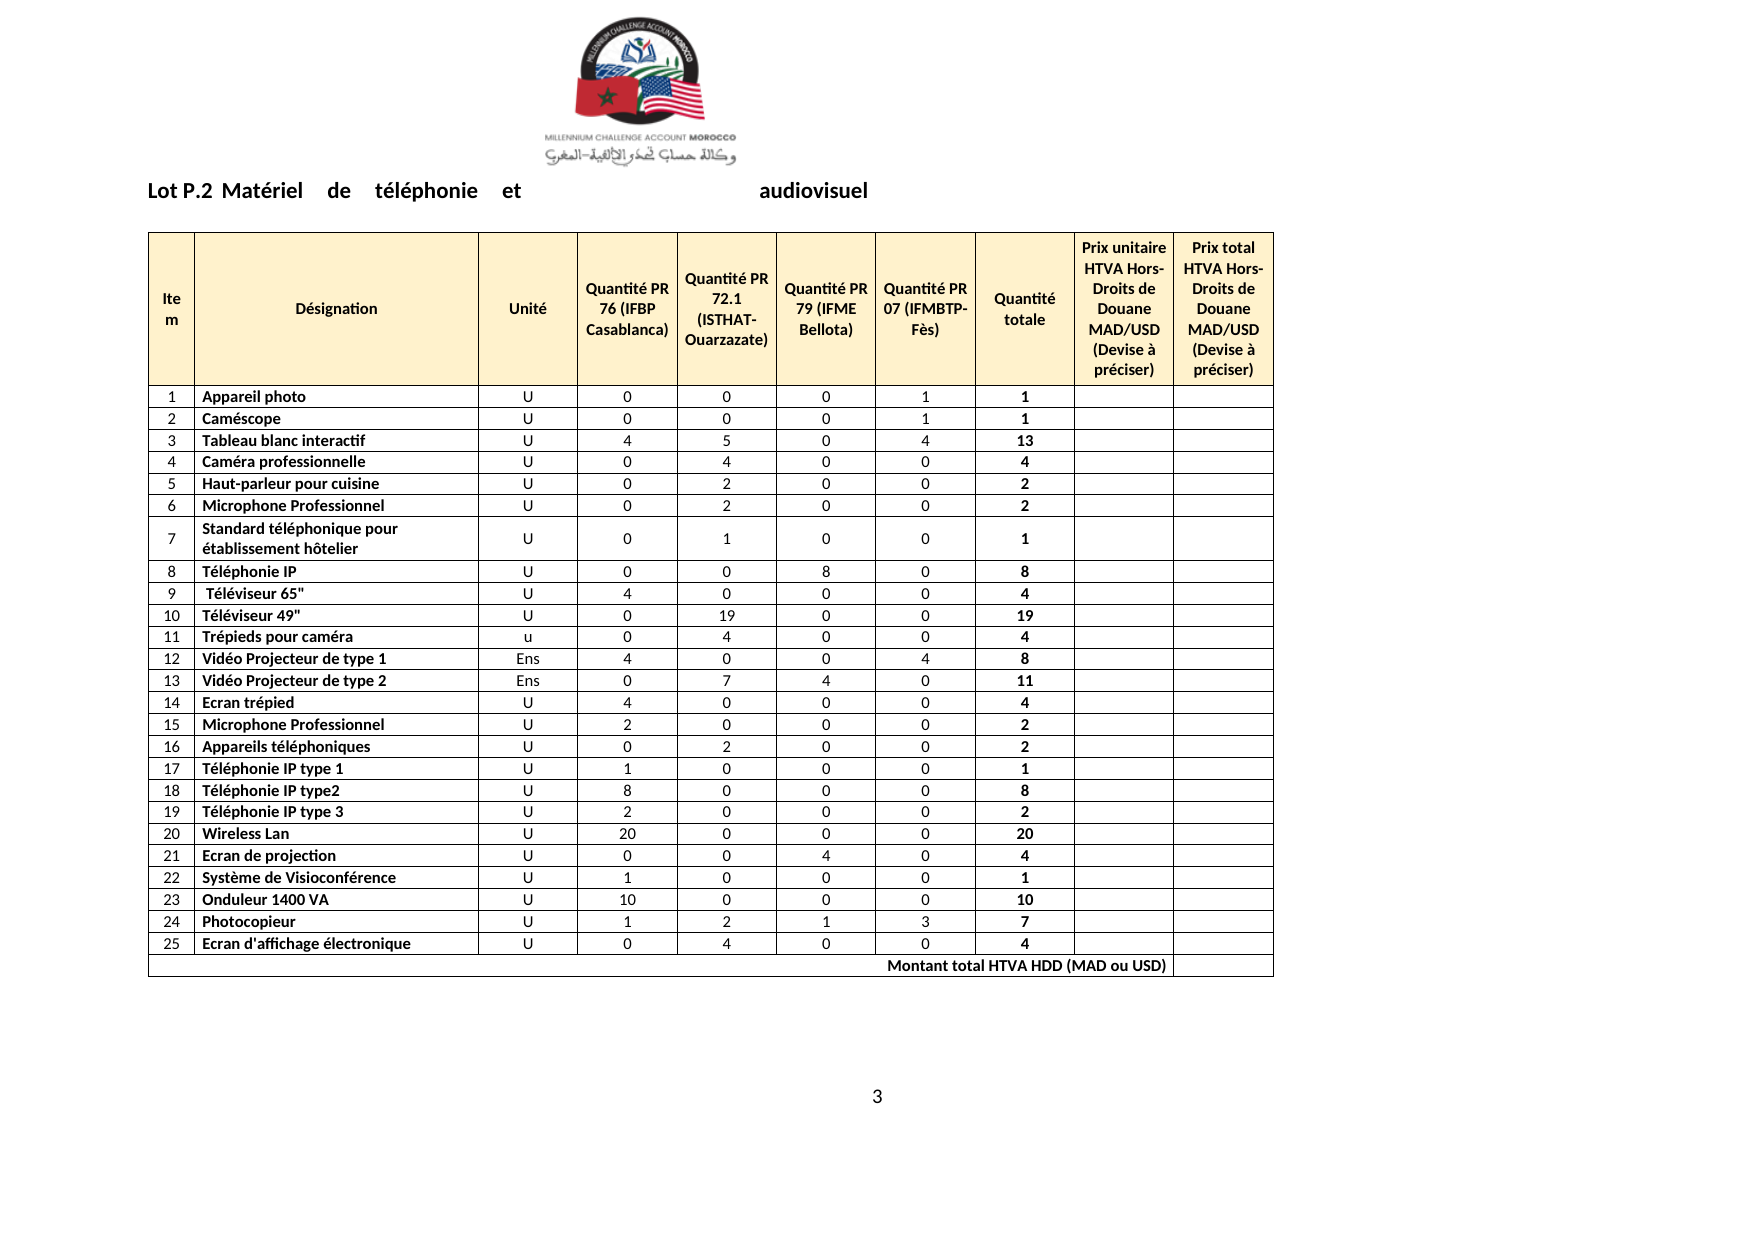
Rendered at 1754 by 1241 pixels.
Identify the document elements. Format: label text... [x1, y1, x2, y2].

table_cell 0 [777, 452, 875, 472]
table_cell U [479, 386, 577, 407]
table_cell 0 [876, 452, 975, 472]
table_cell 0 [876, 824, 975, 844]
table_cell 0 [876, 627, 975, 647]
table_cell 1 [578, 911, 677, 932]
table_cell [1075, 911, 1173, 932]
table_header Unité [479, 233, 577, 385]
table_cell 0 [876, 670, 975, 691]
table_cell 8 [578, 780, 677, 801]
table_cell 0 [578, 736, 677, 757]
table_cell Ens [479, 649, 577, 669]
table_cell 1 [149, 386, 194, 407]
table_cell 0 [578, 933, 677, 954]
table_cell U [479, 780, 577, 801]
table_cell 0 [876, 605, 975, 626]
table_cell [1075, 714, 1173, 735]
table_cell 4 [777, 845, 875, 866]
table_cell [1174, 561, 1273, 582]
table_cell [1075, 561, 1173, 582]
table_cell Téléviseur 65" [195, 583, 478, 604]
table_cell 6 [149, 495, 194, 516]
table_cell 2 [976, 495, 1074, 516]
table_cell 0 [777, 627, 875, 647]
table_cell 9 [149, 583, 194, 604]
table_cell 7 [976, 911, 1074, 932]
table_cell 0 [777, 583, 875, 604]
table_cell [1174, 824, 1273, 844]
table_cell [1174, 867, 1273, 888]
table_cell 1 [578, 867, 677, 888]
table_cell 4 [976, 845, 1074, 866]
table_cell Téléphonie IP type 3 [195, 802, 478, 822]
table_cell 10 [149, 605, 194, 626]
table_cell 20 [149, 824, 194, 844]
table_cell 0 [777, 867, 875, 888]
table_cell Ecran trépied [195, 692, 478, 713]
table_cell [1174, 408, 1273, 429]
table_header Quantité PR 79 (IFME Bellota) [777, 233, 875, 385]
table_cell U [479, 714, 577, 735]
table_cell 2 [976, 736, 1074, 757]
table_cell U [479, 517, 577, 560]
table_cell [1075, 430, 1173, 451]
table_cell 2 [678, 495, 776, 516]
table_cell 20 [976, 824, 1074, 844]
table_cell 0 [678, 408, 776, 429]
table_cell Microphone Professionnel [195, 495, 478, 516]
table_cell [1075, 408, 1173, 429]
table_cell 0 [578, 517, 677, 560]
table_cell 0 [678, 386, 776, 407]
table_cell 0 [777, 474, 875, 494]
table_cell 0 [876, 933, 975, 954]
table_cell 2 [578, 714, 677, 735]
table_cell [1075, 692, 1173, 713]
table_cell U [479, 911, 577, 932]
table_cell 0 [678, 889, 776, 910]
table_cell 1 [976, 386, 1074, 407]
table_cell Téléphonie IP type2 [195, 780, 478, 801]
table_cell 0 [876, 802, 975, 822]
table_cell 12 [149, 649, 194, 669]
table_cell [1075, 758, 1173, 779]
table_cell U [479, 692, 577, 713]
table_cell Wireless Lan [195, 824, 478, 844]
table_cell Système de Visioconférence [195, 867, 478, 888]
table_cell [1174, 605, 1273, 626]
table_cell 0 [876, 474, 975, 494]
table_cell 0 [678, 780, 776, 801]
table_header Quantité totale [976, 233, 1074, 385]
table_cell 0 [876, 583, 975, 604]
table_cell U [479, 889, 577, 910]
table_cell 0 [578, 452, 677, 472]
table_cell Appareils téléphoniques [195, 736, 478, 757]
table_cell 18 [149, 780, 194, 801]
table_cell 2 [976, 714, 1074, 735]
table_cell [1174, 802, 1273, 822]
table_cell 3 [876, 911, 975, 932]
table_cell [1174, 627, 1273, 647]
table_cell U [479, 758, 577, 779]
table_cell 0 [578, 495, 677, 516]
table_cell 4 [976, 692, 1074, 713]
table_cell [1174, 692, 1273, 713]
table_cell Téléphonie IP type 1 [195, 758, 478, 779]
table_cell Montant total HTVA HDD (MAD ou USD) [149, 955, 1173, 976]
table_cell U [479, 495, 577, 516]
table_cell 0 [777, 430, 875, 451]
table_cell [1075, 583, 1173, 604]
table_cell 2 [976, 474, 1074, 494]
table_cell Caméra professionnelle [195, 452, 478, 472]
table_cell 4 [578, 649, 677, 669]
table_cell 1 [678, 517, 776, 560]
table_cell 0 [777, 824, 875, 844]
table_cell U [479, 933, 577, 954]
picture [540, 0, 741, 176]
table_cell [1075, 605, 1173, 626]
table_cell Ecran d'affichage électronique [195, 933, 478, 954]
table_cell 0 [777, 692, 875, 713]
table_cell 14 [149, 692, 194, 713]
table_cell 0 [678, 824, 776, 844]
table_cell 1 [976, 517, 1074, 560]
table_cell 13 [149, 670, 194, 691]
table_cell 0 [876, 780, 975, 801]
table_cell 11 [149, 627, 194, 647]
table_cell [1174, 452, 1273, 472]
table_cell [1075, 736, 1173, 757]
table_cell Ecran de projection [195, 845, 478, 866]
table_cell 25 [149, 933, 194, 954]
table_cell 0 [876, 692, 975, 713]
table_cell 0 [876, 517, 975, 560]
table_cell U [479, 583, 577, 604]
table_cell 4 [678, 933, 776, 954]
table_cell 1 [976, 408, 1074, 429]
table_header Désignation [195, 233, 478, 385]
table_cell [1075, 474, 1173, 494]
table_cell 0 [678, 714, 776, 735]
table_cell [1174, 758, 1273, 779]
table_cell 15 [149, 714, 194, 735]
table_cell 5 [678, 430, 776, 451]
table_cell Trépieds pour caméra [195, 627, 478, 647]
table_cell 24 [149, 911, 194, 932]
table_cell 4 [976, 933, 1074, 954]
table_cell 16 [149, 736, 194, 757]
table_cell 8 [149, 561, 194, 582]
table_cell Caméscope [195, 408, 478, 429]
table_cell U [479, 474, 577, 494]
table_cell 22 [149, 867, 194, 888]
table_cell 0 [678, 649, 776, 669]
table_cell 0 [578, 627, 677, 647]
table_cell 4 [578, 430, 677, 451]
table_cell 0 [678, 561, 776, 582]
table_cell Standard téléphonique pour établissement hôtelier [195, 517, 478, 560]
table_cell 4 [149, 452, 194, 472]
table_cell 2 [678, 474, 776, 494]
table_cell Ens [479, 670, 577, 691]
table_cell U [479, 867, 577, 888]
table_cell [1075, 867, 1173, 888]
table_cell 2 [578, 802, 677, 822]
table_cell 1 [777, 911, 875, 932]
table_cell 0 [876, 758, 975, 779]
table_cell 23 [149, 889, 194, 910]
table_cell 0 [678, 758, 776, 779]
table_header Quantité PR 07 (IFMBTP-Fès) [876, 233, 975, 385]
table_cell U [479, 452, 577, 472]
table_cell Téléviseur 49" [195, 605, 478, 626]
table_cell 8 [777, 561, 875, 582]
table_cell Vidéo Projecteur de type 2 [195, 670, 478, 691]
table_cell [1174, 583, 1273, 604]
table_cell 0 [777, 758, 875, 779]
table_cell 3 [149, 430, 194, 451]
table_cell 19 [678, 605, 776, 626]
table_cell 19 [149, 802, 194, 822]
table_cell 0 [777, 649, 875, 669]
table_cell 0 [678, 867, 776, 888]
table_cell 19 [976, 605, 1074, 626]
table_cell [1075, 517, 1173, 560]
table_cell Téléphonie IP [195, 561, 478, 582]
table_cell [1174, 430, 1273, 451]
table_cell [1174, 845, 1273, 866]
table_cell 0 [876, 495, 975, 516]
table_cell 13 [976, 430, 1074, 451]
table_cell 10 [976, 889, 1074, 910]
table_cell Vidéo Projecteur de type 1 [195, 649, 478, 669]
table_cell [1174, 517, 1273, 560]
table_cell 0 [578, 386, 677, 407]
table_cell U [479, 561, 577, 582]
table_cell 0 [777, 802, 875, 822]
table_cell 4 [678, 627, 776, 647]
table_cell 0 [876, 867, 975, 888]
table_cell [1174, 780, 1273, 801]
table_cell 4 [876, 649, 975, 669]
table_cell 2 [976, 802, 1074, 822]
table_cell 17 [149, 758, 194, 779]
table_cell 4 [876, 430, 975, 451]
table_cell [1174, 649, 1273, 669]
table_cell [1174, 474, 1273, 494]
table_cell 0 [777, 714, 875, 735]
table_cell [1174, 911, 1273, 932]
table_cell 0 [777, 386, 875, 407]
table_cell Microphone Professionnel [195, 714, 478, 735]
table_cell 0 [876, 736, 975, 757]
table_cell [1075, 452, 1173, 472]
table_cell [1174, 955, 1273, 976]
table_cell [1075, 495, 1173, 516]
table_cell 0 [678, 845, 776, 866]
table_cell [1174, 933, 1273, 954]
table_cell 21 [149, 845, 194, 866]
table_cell 4 [777, 670, 875, 691]
table_cell U [479, 824, 577, 844]
table_cell 0 [876, 845, 975, 866]
table_cell 2 [678, 911, 776, 932]
table_cell 1 [876, 408, 975, 429]
table_cell 0 [578, 474, 677, 494]
table_cell Photocopieur [195, 911, 478, 932]
table_cell 0 [578, 408, 677, 429]
table_cell U [479, 736, 577, 757]
table_cell 4 [678, 452, 776, 472]
table_cell 2 [678, 736, 776, 757]
table_cell [1174, 889, 1273, 910]
table_cell 0 [678, 583, 776, 604]
table_cell 7 [678, 670, 776, 691]
table_cell 0 [777, 889, 875, 910]
table_cell [1075, 845, 1173, 866]
table_cell 11 [976, 670, 1074, 691]
table_cell 4 [976, 583, 1074, 604]
table_cell 0 [578, 561, 677, 582]
table_cell 0 [578, 670, 677, 691]
table_cell 0 [777, 495, 875, 516]
table_cell Onduleur 1400 VA [195, 889, 478, 910]
table_cell 20 [578, 824, 677, 844]
table_cell u [479, 627, 577, 647]
table_cell 0 [876, 889, 975, 910]
table_header Prix total HTVA Hors-Droits de Douane MAD/USD (Devise à préciser) [1174, 233, 1273, 385]
table_cell [1174, 670, 1273, 691]
table_cell [1075, 386, 1173, 407]
table_header Prix unitaire HTVA Hors-Droits de Douane MAD/USD (Devise à préciser) [1075, 233, 1173, 385]
table_cell [1174, 736, 1273, 757]
table_cell 4 [578, 692, 677, 713]
table_cell 0 [777, 933, 875, 954]
table_cell [1174, 495, 1273, 516]
table_cell [1075, 780, 1173, 801]
table_cell [1075, 889, 1173, 910]
table_cell [1075, 802, 1173, 822]
table_cell [1174, 386, 1273, 407]
table_cell 4 [578, 583, 677, 604]
table_header Quantité PR 72.1 (ISTHAT-Ouarzazate) [678, 233, 776, 385]
table_cell 4 [976, 627, 1074, 647]
table_cell 0 [876, 561, 975, 582]
table_cell U [479, 605, 577, 626]
table_cell Haut-parleur pour cuisine [195, 474, 478, 494]
table_cell 1 [976, 758, 1074, 779]
table_cell [1075, 824, 1173, 844]
table_cell 8 [976, 561, 1074, 582]
table_header Quantité PR 76 (IFBP Casablanca) [578, 233, 677, 385]
table_cell U [479, 845, 577, 866]
table_cell 10 [578, 889, 677, 910]
table_cell 0 [876, 714, 975, 735]
table_cell 4 [976, 452, 1074, 472]
table_cell U [479, 430, 577, 451]
table_cell [1075, 933, 1173, 954]
table_cell 2 [149, 408, 194, 429]
table_cell 0 [777, 736, 875, 757]
table_cell 1 [578, 758, 677, 779]
table_cell 7 [149, 517, 194, 560]
table_cell Tableau blanc interactif [195, 430, 478, 451]
table_header Item [149, 233, 194, 385]
table_cell [1075, 627, 1173, 647]
table_cell 5 [149, 474, 194, 494]
table_cell 8 [976, 780, 1074, 801]
table_cell 0 [777, 517, 875, 560]
table_cell 0 [678, 802, 776, 822]
table_cell [1075, 649, 1173, 669]
table_cell 0 [777, 605, 875, 626]
table_cell U [479, 802, 577, 822]
table_cell 1 [876, 386, 975, 407]
table_cell 0 [578, 845, 677, 866]
table_cell 8 [976, 649, 1074, 669]
table_cell 0 [777, 408, 875, 429]
table_cell 0 [777, 780, 875, 801]
table_cell 1 [976, 867, 1074, 888]
text Lot P.2 Matériel de téléphonie et audiovisuel [148, 176, 1606, 204]
table_cell [1174, 714, 1273, 735]
table_cell U [479, 408, 577, 429]
table_cell Appareil photo [195, 386, 478, 407]
table_cell 0 [678, 692, 776, 713]
table_cell [1075, 670, 1173, 691]
table_cell 0 [578, 605, 677, 626]
